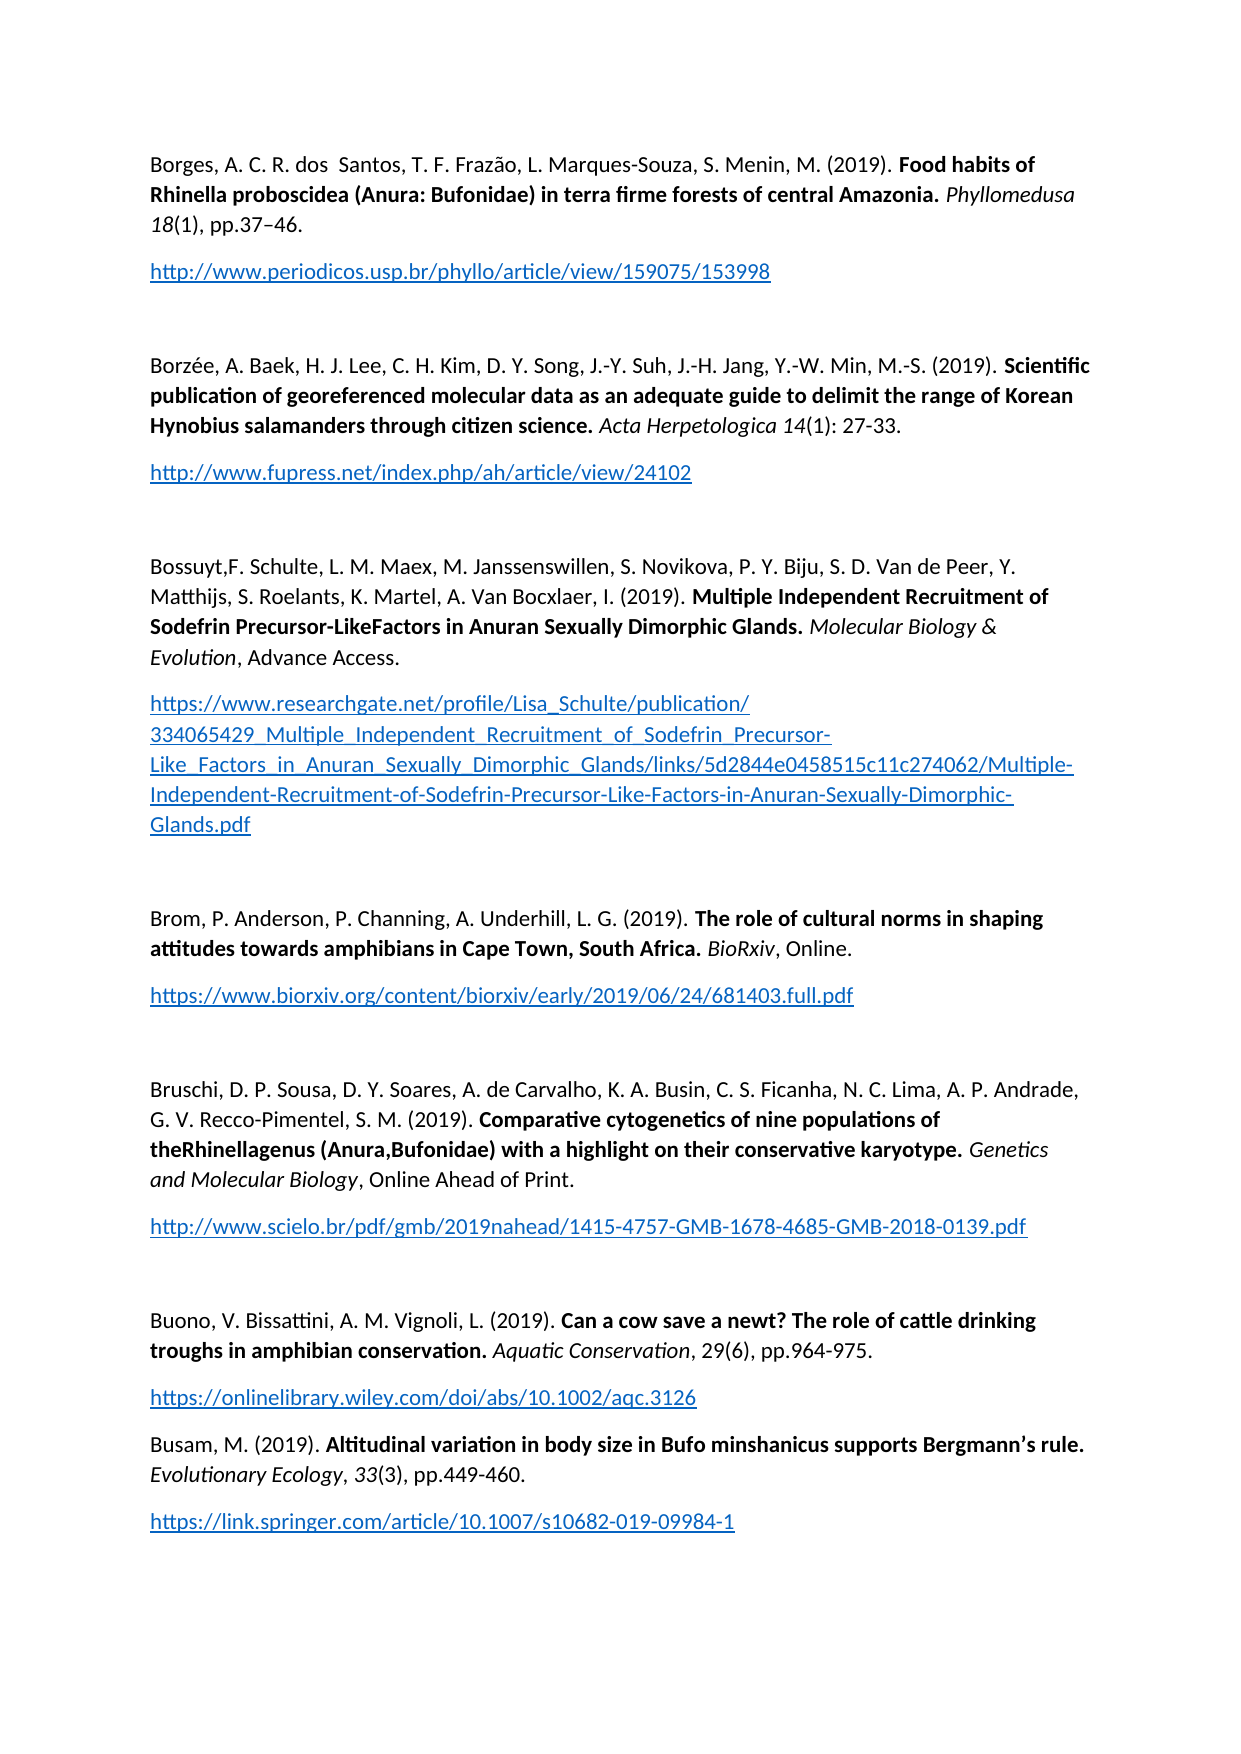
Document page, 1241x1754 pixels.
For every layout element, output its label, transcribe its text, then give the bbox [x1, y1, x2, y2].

text Buono, V. Bissattini, A. M. Vignoli, L. (2019). Can a cow save a newt? The role of cattle drinking troughs in amphibian conservation. Aquatic Conservation, 29(6), pp.964-975. [150, 1306, 1090, 1364]
text Borges, A. C. R. dos Santos, T. F. Frazão, L. Marques-Souza, S. Menin, M. (2019). Food habits of Rhinella proboscidea (Anura: Bufonidae) in terra firme forests of central Amazonia. Phyllomedusa 18(1), pp.37–46. [150, 150, 1090, 238]
text Brom, P. Anderson, P. Channing, A. Underhill, L. G. (2019). The role of cultural norms in shaping attitudes towards amphibians in Cape Town, South Africa. BioRxiv, Online. [150, 904, 1090, 962]
text https://www.biorxiv.org/content/biorxiv/early/2019/06/24/681403.full.pdf [150, 981, 1090, 1009]
text http://www.fupress.net/index.php/ah/article/view/24102 [150, 458, 1090, 486]
text Bossuyt,F. Schulte, L. M. Maex, M. Janssenswillen, S. Novikova, P. Y. Biju, S. D. Van de Peer, Y. Matthijs, S. Roelants, K. Martel, A. Van Bocxlaer, I. (2019). Multiple Independent Recruitment of Sodefrin Precursor-LikeFactors in Anuran Sexually Dimorphic Glands. Molecular Biology & Evolution, Advance Access. [150, 552, 1090, 671]
text https://www.researchgate.net/profile/Lisa_Schulte/publication/334065429_Multiple_Independent_Recruitment_of_Sodefrin_Precursor-Like_Factors_in_Anuran_Sexually_Dimorphic_Glands/links/5d2844e0458515c11c274062/Multiple-Independent-Recruitment-of-Sodefrin-Precursor-Like-Factors-in-Anuran-Sexually-Dimorphic-Glands.pdf [150, 689, 1090, 838]
text Bruschi, D. P. Sousa, D. Y. Soares, A. de Carvalho, K. A. Busin, C. S. Ficanha, N. C. Lima, A. P. Andrade, G. V. Recco-Pimentel, S. M. (2019). Comparative cytogenetics of nine populations of theRhinellagenus (Anura,Bufonidae) with a highlight on their conservative karyotype. Genetics and Molecular Biology, Online Ahead of Print. [150, 1075, 1090, 1194]
text http://www.scielo.br/pdf/gmb/2019nahead/1415-4757-GMB-1678-4685-GMB-2018-0139.pdf [150, 1212, 1090, 1241]
text https://onlinelibrary.wiley.com/doi/abs/10.1002/aqc.3126 [150, 1383, 1090, 1411]
text Borzée, A. Baek, H. J. Lee, C. H. Kim, D. Y. Song, J.-Y. Suh, J.-H. Jang, Y.-W. Min, M.-S. (2019). Scientific publication of georeferenced molecular data as an adequate guide to delimit the range of Korean Hynobius salamanders through citizen science. Acta Herpetologica 14(1): 27-33. [150, 351, 1090, 439]
text Busam, M. (2019). Altitudinal variation in body size in Bufo minshanicus supports Bergmann’s rule. Evolutionary Ecology, 33(3), pp.449-460. [150, 1430, 1090, 1488]
text http://www.periodicos.usp.br/phyllo/article/view/159075/153998 [150, 257, 1090, 285]
text https://link.springer.com/article/10.1007/s10682-019-09984-1 [150, 1507, 1090, 1535]
